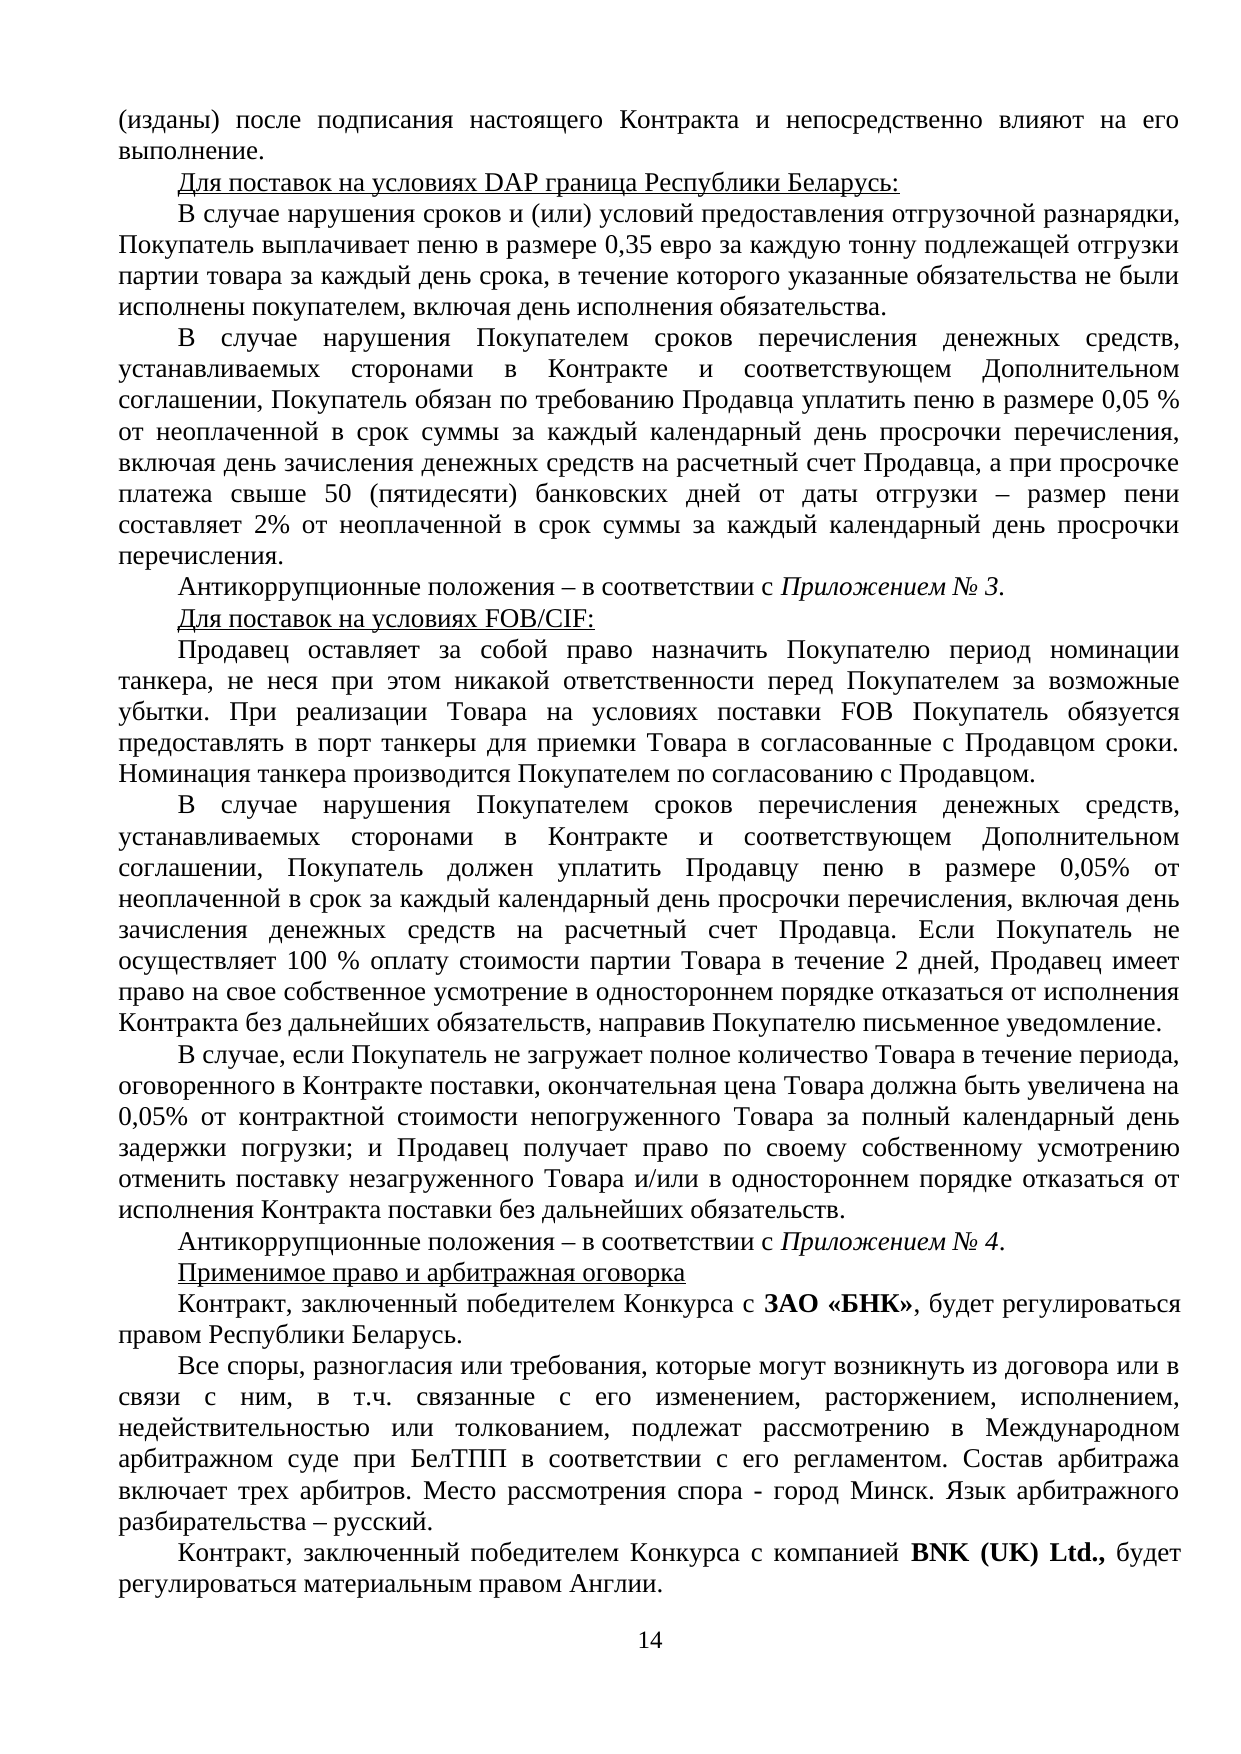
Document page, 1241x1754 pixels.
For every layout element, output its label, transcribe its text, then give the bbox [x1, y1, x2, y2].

text Продавец оставляет за собой право назначить Покупателю период номинации танкера, не неся при этом никакой ответственности перед Покупателем за возможные убытки. При реализации Товара на условиях поставки FOB Покупатель обязуется предоставлять в порт танкеры для приемки Товара в согласованные с Продавцом сроки. Номинация танкера производится Покупателем по согласованию с Продавцом. [118, 633, 1181, 788]
text Для поставок на условиях DAP граница Республики Беларусь: [118, 166, 1181, 197]
text В случае нарушения Покупателем сроков перечисления денежных средств, устанавливаемых сторонами в Контракте и соответствующем Дополнительном соглашении, Покупатель должен уплатить Продавцу пеню в размере 0,05% от неоплаченной в срок за каждый календарный день просрочки перечисления, включая день зачисления денежных средств на расчетный счет Продавца. Если Покупатель не осуществляет 100 % оплату стоимости партии Товара в течение 2 дней, Продавец имеет право на свое собственное усмотрение в одностороннем порядке отказаться от исполнения Контракта без дальнейших обязательств, направив Покупателю письменное уведомление. [118, 788, 1181, 1038]
text Для поставок на условиях FOB/CIF: [118, 602, 1181, 633]
text В случае, если Покупатель не загружает полное количество Товара в течение периода, оговоренного в Контракте поставки, окончательная цена Товара должна быть увеличена на 0,05% от контрактной стоимости непогруженного Товара за полный календарный день задержки погрузки; и Продавец получает право по своему собственному усмотрению отменить поставку незагруженного Товара и/или в одностороннем порядке отказаться от исполнения Контракта поставки без дальнейших обязательств. [118, 1038, 1181, 1224]
text В случае нарушения Покупателем сроков перечисления денежных средств, устанавливаемых сторонами в Контракте и соответствующем Дополнительном соглашении, Покупатель обязан по требованию Продавца уплатить пеню в размере 0,05 % от неоплаченной в срок суммы за каждый календарный день просрочки перечисления, включая день зачисления денежных средств на расчетный счет Продавца, а при просрочке платежа свыше 50 (пятидесяти) банковских дней от даты отгрузки – размер пени составляет 2% от неоплаченной в срок суммы за каждый календарный день просрочки перечисления. [118, 321, 1181, 571]
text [118, 103, 1181, 166]
text Контракт, заключенный победителем Конкурса с компанией BNK (UK) Ltd., будет регулироваться материальным правом Англии. [118, 1536, 1181, 1598]
text В случае нарушения сроков и (или) условий предоставления отгрузочной разнарядки, Покупатель выплачивает пеню в размере 0,35 евро за каждую тонну подлежащей отгрузки партии товара за каждый день срока, в течение которого указанные обязательства не были исполнены покупателем, включая день исполнения обязательства. [118, 197, 1181, 321]
text Антикоррупционные положения – в соответствии с Приложением № 3. [118, 571, 1181, 602]
text Все споры, разногласия или требования, которые могут возникнуть из договора или в связи с ним, в т.ч. связанные с его изменением, расторжением, исполнением, недействительностью или толкованием, подлежат рассмотрению в Международном арбитражном суде при БелТПП в соответствии с его регламентом. Состав арбитража включает трех арбитров. Место рассмотрения спора - город Минск. Язык арбитражного разбирательства – русский. [118, 1349, 1181, 1536]
text Применимое право и арбитражная оговорка [118, 1256, 1181, 1287]
text Контракт, заключенный победителем Конкурса с ЗАО «БНК», будет регулироваться правом Республики Беларусь. [118, 1287, 1181, 1349]
text Антикоррупционные положения – в соответствии с Приложением № 4. [118, 1224, 1181, 1256]
